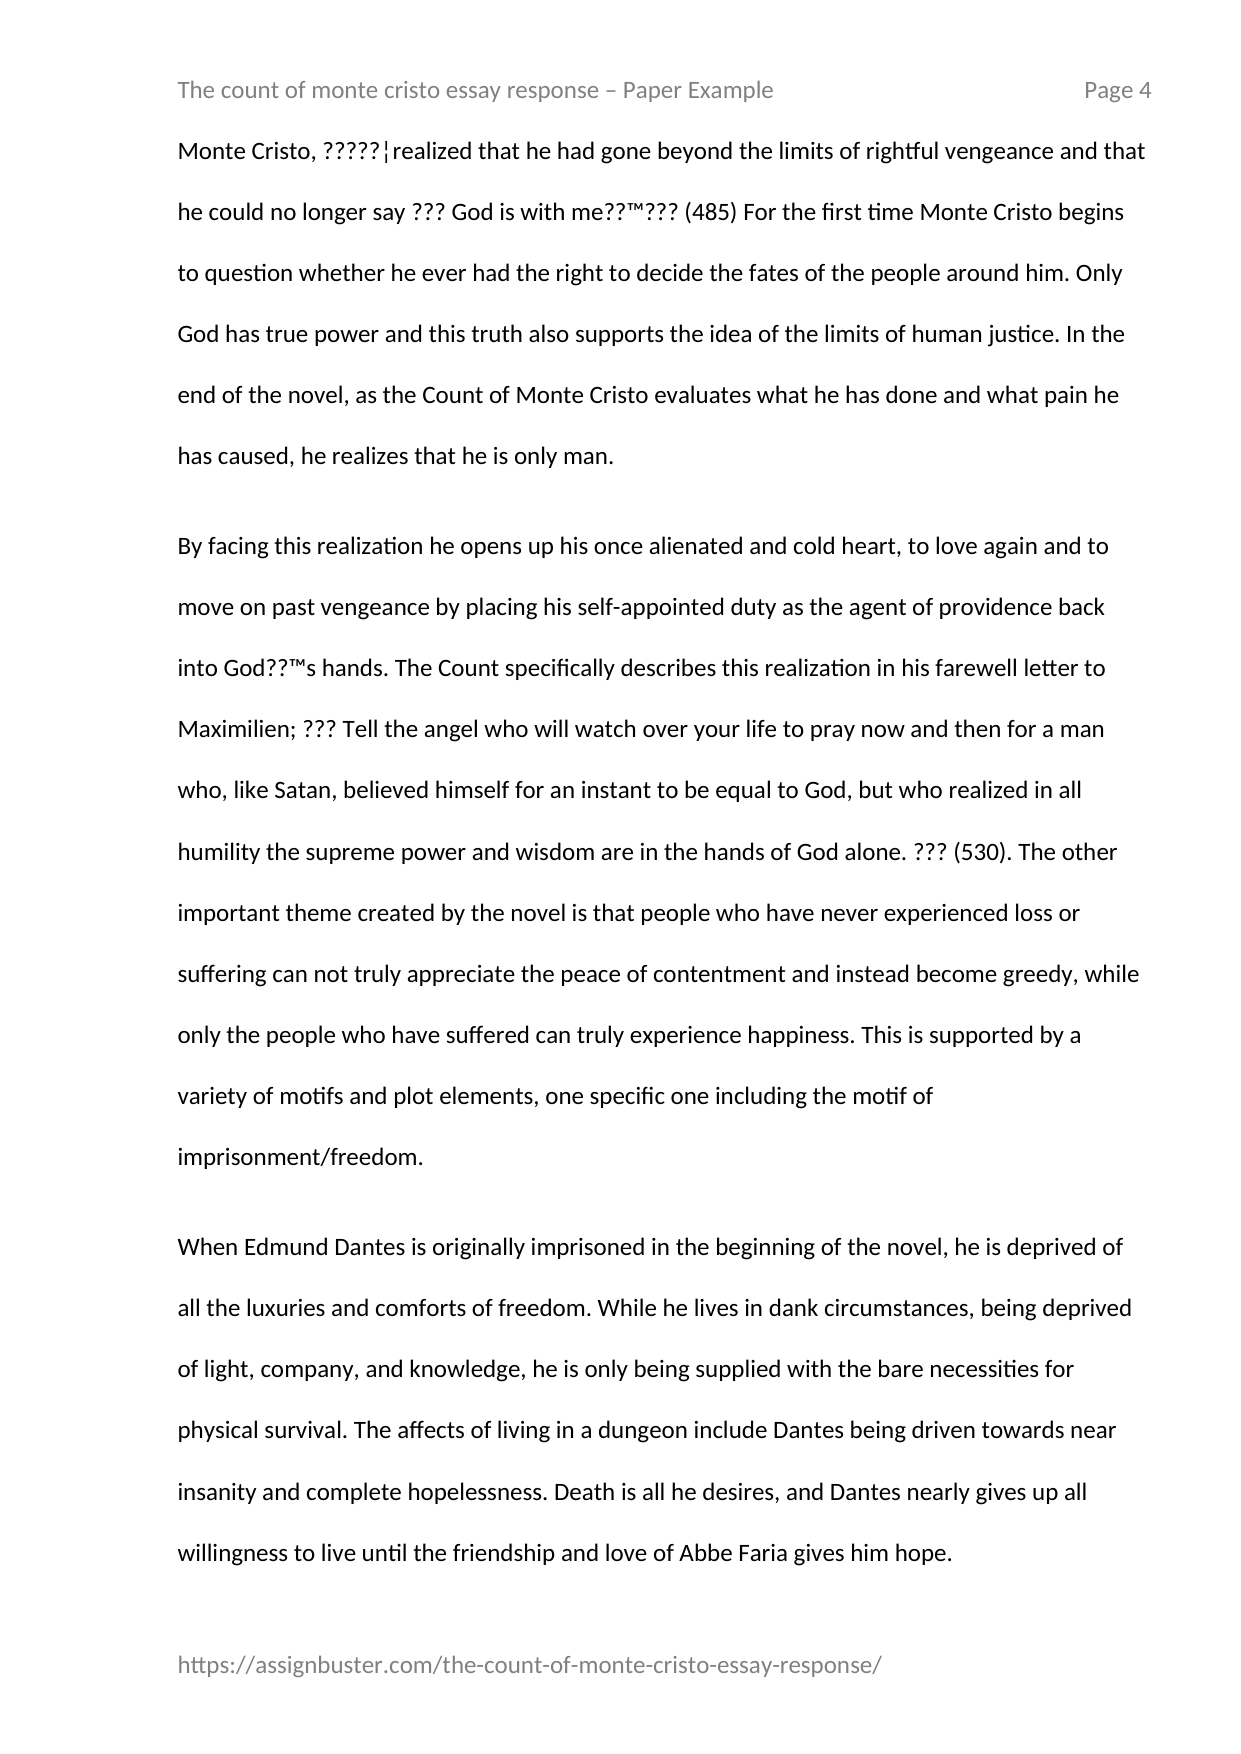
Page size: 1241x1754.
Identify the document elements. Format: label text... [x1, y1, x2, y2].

text By facing this realization he opens up his once alienated and cold heart, to love again and to move on past vengeance by placing his self-appointed duty as the agent of providence back into God??™s hands. The Count specifically describes this realization in his farewell letter to Maximilien; ??? Tell the angel who will watch over your life to pray now and then for a man who, like Satan, believed himself for an instant to be equal to God, but who realized in all humility the supreme power and wisdom are in the hands of God alone. ??? (530). The other important theme created by the novel is that people who have never experienced loss or suffering can not truly appreciate the peace of contentment and instead become greedy, while only the people who have suffered can truly experience happiness. This is supported by a variety of motifs and plot elements, one specific one including the motif of imprisonment/freedom. [177, 531, 1152, 1171]
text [177, 135, 1152, 471]
text When Edmund Dantes is originally imprisoned in the beginning of the novel, he is deprived of all the luxuries and comforts of freedom. While he lives in dank circumstances, being deprived of light, company, and knowledge, he is only being supplied with the bare necessities for physical survival. The affects of living in a dungeon include Dantes being driven towards near insanity and complete hopelessness. Death is all he desires, and Dantes nearly gives up all willingness to live until the friendship and love of Abbe Faria gives him hope. [177, 1231, 1152, 1567]
